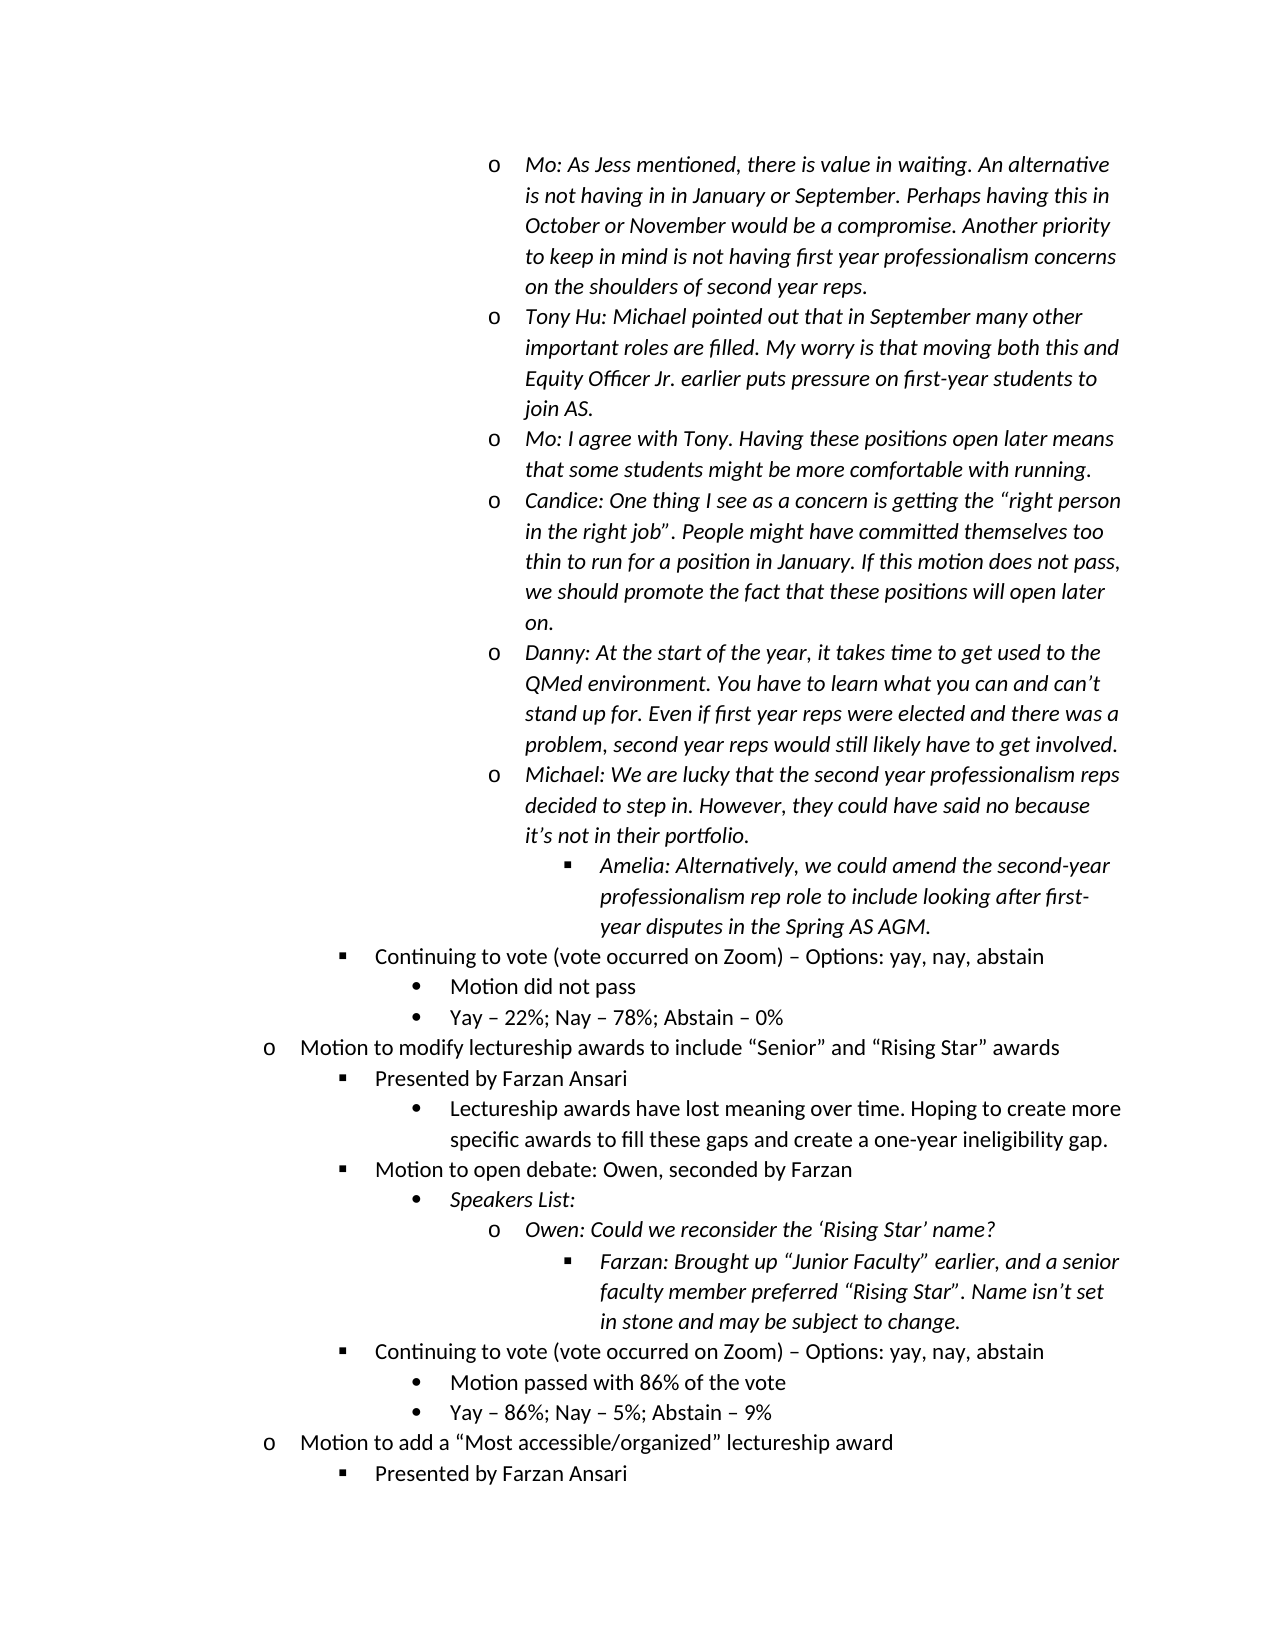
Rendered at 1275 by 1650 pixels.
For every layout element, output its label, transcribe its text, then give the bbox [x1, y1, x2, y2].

list Motion to modify lectureship awards to include “Senior” and “Rising Star” awards [262, 1033, 1125, 1062]
list Presented by Farzan Ansari [337, 1459, 1125, 1488]
list Owen: Could we reconsider the ‘Rising Star’ name? [487, 1215, 1125, 1244]
list Lectureship awards have lost meaning over time. Hoping to create more specific awards to fill these gaps and create a one-year ineligibility gap. [412, 1094, 1125, 1153]
list Tony Hu: Michael pointed out that in September many other important roles are filled. My worry is that moving both this and Equity Officer Jr. earlier puts pressure on first-year students to join AS. [487, 302, 1125, 422]
list Mo: As Jess mentioned, there is value in waiting. An alternative is not having in in January or September. Perhaps having this in October or November would be a compromise. Another priority to keep in mind is not having first year professionalism concerns on the shoulders of second year reps. [487, 150, 1125, 300]
list Yay – 86%; Nay – 5%; Abstain – 9% [412, 1398, 1125, 1426]
list Michael: We are lucky that the second year professionalism reps decided to step in. However, they could have said no because it’s not in their portfolio. [487, 760, 1125, 849]
list Mo: I agree with Tony. Having these positions open later means that some students might be more comfortable with running. [487, 424, 1125, 483]
list Speakers List: [412, 1185, 1125, 1213]
list Motion passed with 86% of the vote [412, 1368, 1125, 1396]
list Farzan: Brought up “Junior Faculty” earlier, and a senior faculty member preferred “Rising Star”. Name isn’t set in stone and may be subject to change. [562, 1247, 1125, 1335]
list Continuing to vote (vote occurred on Zoom) – Options: yay, nay, abstain [337, 1337, 1125, 1366]
list Motion did not pass [412, 972, 1125, 1001]
list Presented by Farzan Ansari [337, 1064, 1125, 1092]
list Yay – 22%; Nay – 78%; Abstain – 0% [412, 1003, 1125, 1031]
list Candice: One thing I see as a concern is getting the “right person in the right job”. People might have committed themselves too thin to run for a position in January. If this motion does not pass, we should promote the fact that these positions will open later on. [487, 486, 1125, 636]
list Amelia: Alternatively, we could amend the second-year professionalism rep role to include looking after first-year disputes in the Spring AS AGM. [562, 852, 1125, 940]
list Motion to open debate: Owen, seconded by Farzan [337, 1155, 1125, 1183]
list Continuing to vote (vote occurred on Zoom) – Options: yay, nay, abstain [337, 942, 1125, 970]
list Motion to add a “Most accessible/organized” lectureship award [262, 1428, 1125, 1457]
list Danny: At the start of the year, it takes time to get used to the QMed environment. You have to learn what you can and can’t stand up for. Even if first year reps were elected and there was a problem, second year reps would still likely have to get involved. [487, 638, 1125, 758]
